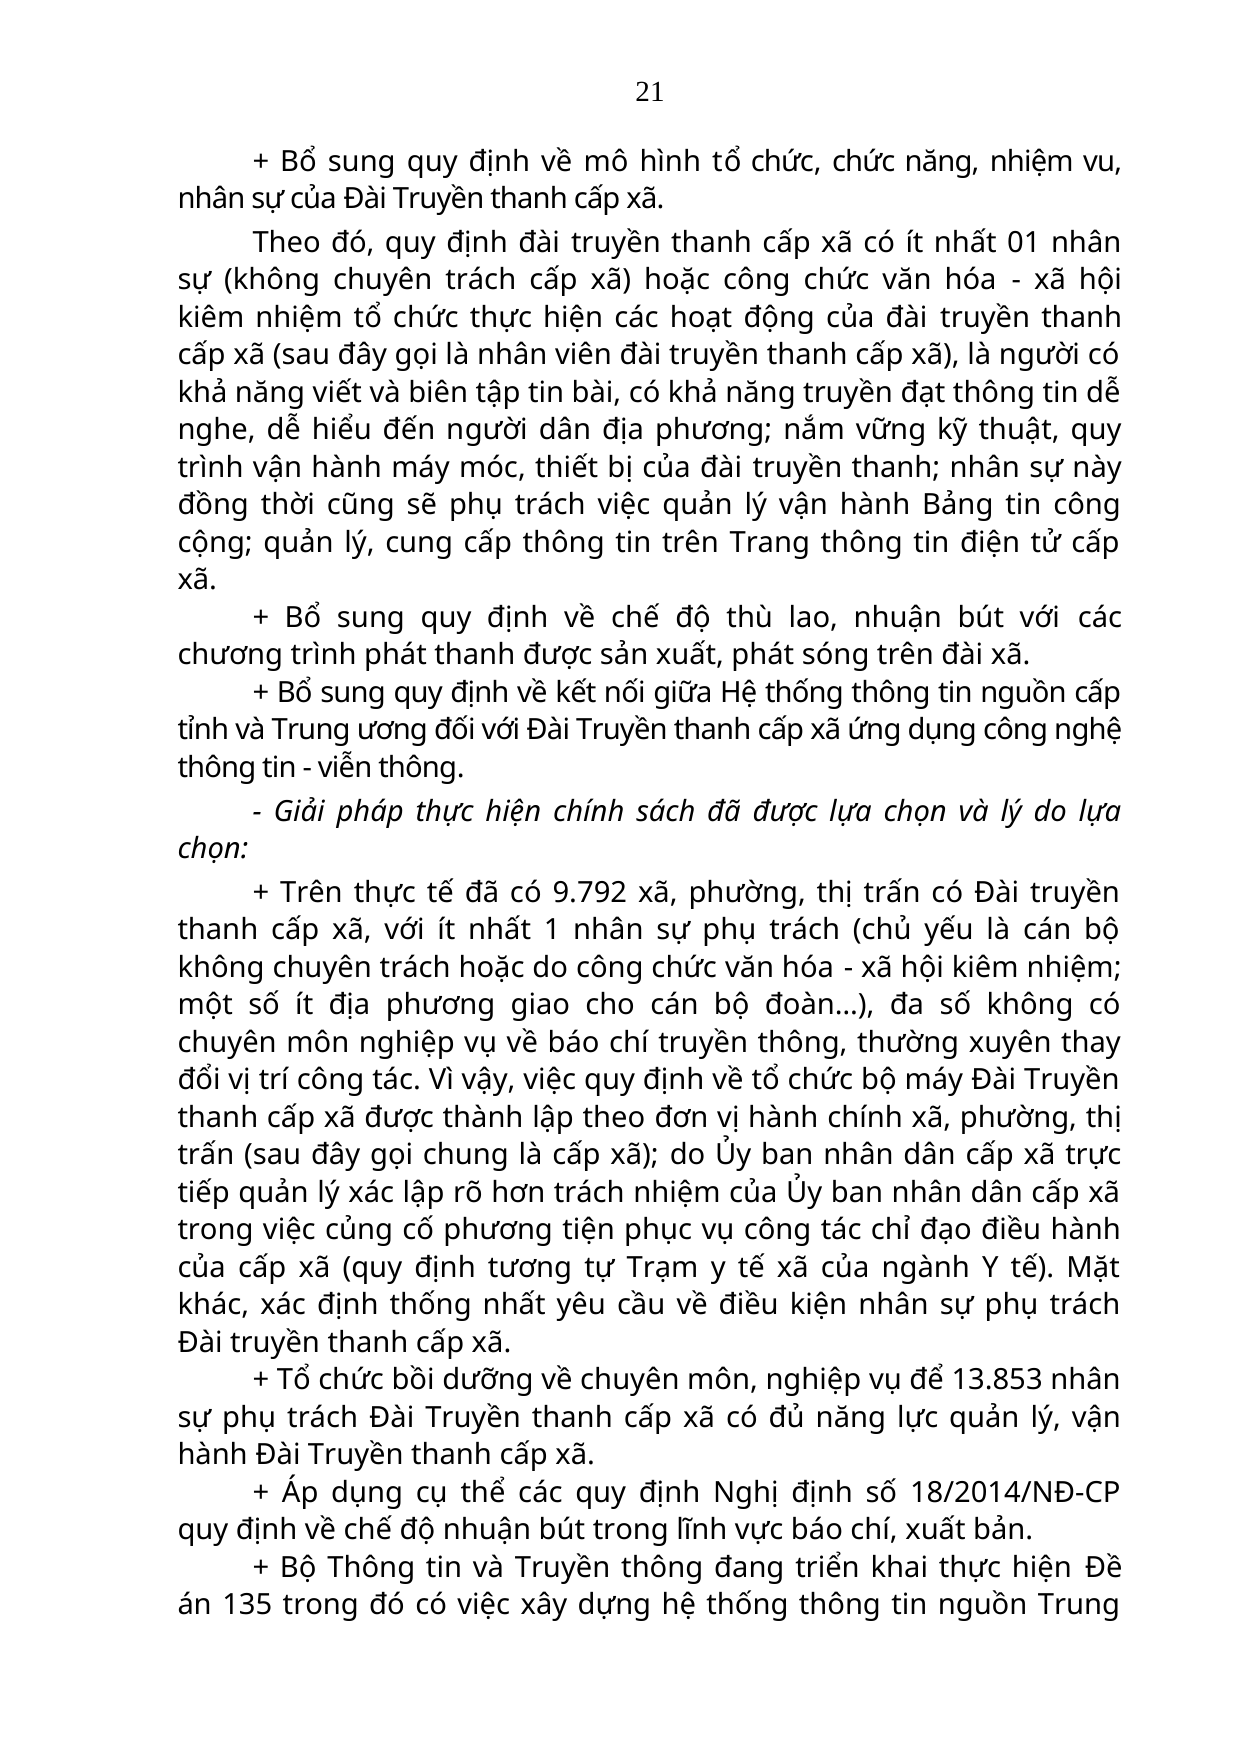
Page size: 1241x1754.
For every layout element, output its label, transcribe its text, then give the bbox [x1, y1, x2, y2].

list Theo đó, quy định đài truyền thanh cấp xã có ít nhất 01 nhân sự (không chuyên trách cấp xã) hoặc công chức văn hóa - xã hội kiêm nhiệm tổ chức thực hiện các hoạt động của đài truyền thanh cấp xã (sau đây gọi là nhân viên đài truyền thanh cấp xã), là người có khả năng viết và biên tập tin bài, có khả năng truyền đạt thông tin dễ nghe, dễ hiểu đến người dân địa phương; nắm vững kỹ thuật, quy trình vận hành máy móc, thiết bị của đài truyền thanh; nhân sự này đồng thời cũng sẽ phụ trách việc quản lý vận hành Bảng tin công cộng; quản lý, cung cấp thông tin trên Trang thông tin điện tử cấp xã. [177, 222, 1122, 597]
list + Trên thực tế đã có 9.792 xã, phường, thị trấn có Đài truyền thanh cấp xã, với ít nhất 1 nhân sự phụ trách (chủ yếu là cán bộ không chuyên trách hoặc do công chức văn hóa - xã hội kiêm nhiệm; một số ít địa phương giao cho cán bộ đoàn…), đa số không có chuyên môn nghiệp vụ về báo chí truyền thông, thường xuyên thay đổi vị trí công tác. Vì vậy, việc quy định về tổ chức bộ máy Đài Truyền thanh cấp xã được thành lập theo đơn vị hành chính xã, phường, thị trấn (sau đây gọi chung là cấp xã); do Ủy ban nhân dân cấp xã trực tiếp quản lý xác lập rõ hơn trách nhiệm của Ủy ban nhân dân cấp xã trong việc củng cố phương tiện phục vụ công tác chỉ đạo điều hành của cấp xã (quy định tương tự Trạm y tế xã của ngành Y tế). Mặt khác, xác định thống nhất yêu cầu về điều kiện nhân sự phụ trách Đài truyền thanh cấp xã. [177, 872, 1122, 1360]
text + Bổ sung quy định về mô hình tổ chức, chức năng, nhiệm vu, nhân sự của Đài Truyền thanh cấp xã. [177, 141, 1122, 216]
list + Áp dụng cụ thể các quy định Nghị định số 18/2014/NĐ-CP quy định về chế độ nhuận bút trong lĩnh vực báo chí, xuất bản. [177, 1472, 1122, 1547]
list + Bổ sung quy định về kết nối giữa Hệ thống thông tin nguồn cấp tỉnh và Trung ương đối với Đài Truyền thanh cấp xã ứng dụng công nghệ thông tin - viễn thông. [177, 672, 1122, 785]
text - Giải pháp thực hiện chính sách đã được lựa chọn và lý do lựa chọn: [177, 791, 1122, 866]
list + Tổ chức bồi dưỡng về chuyên môn, nghiệp vụ để 13.853 nhân sự phụ trách Đài Truyền thanh cấp xã có đủ năng lực quản lý, vận hành Đài Truyền thanh cấp xã. [177, 1360, 1122, 1472]
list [177, 1547, 1122, 1622]
list + Bổ sung quy định về chế độ thù lao, nhuận bút với các chương trình phát thanh được sản xuất, phát sóng trên đài xã. [177, 597, 1122, 672]
